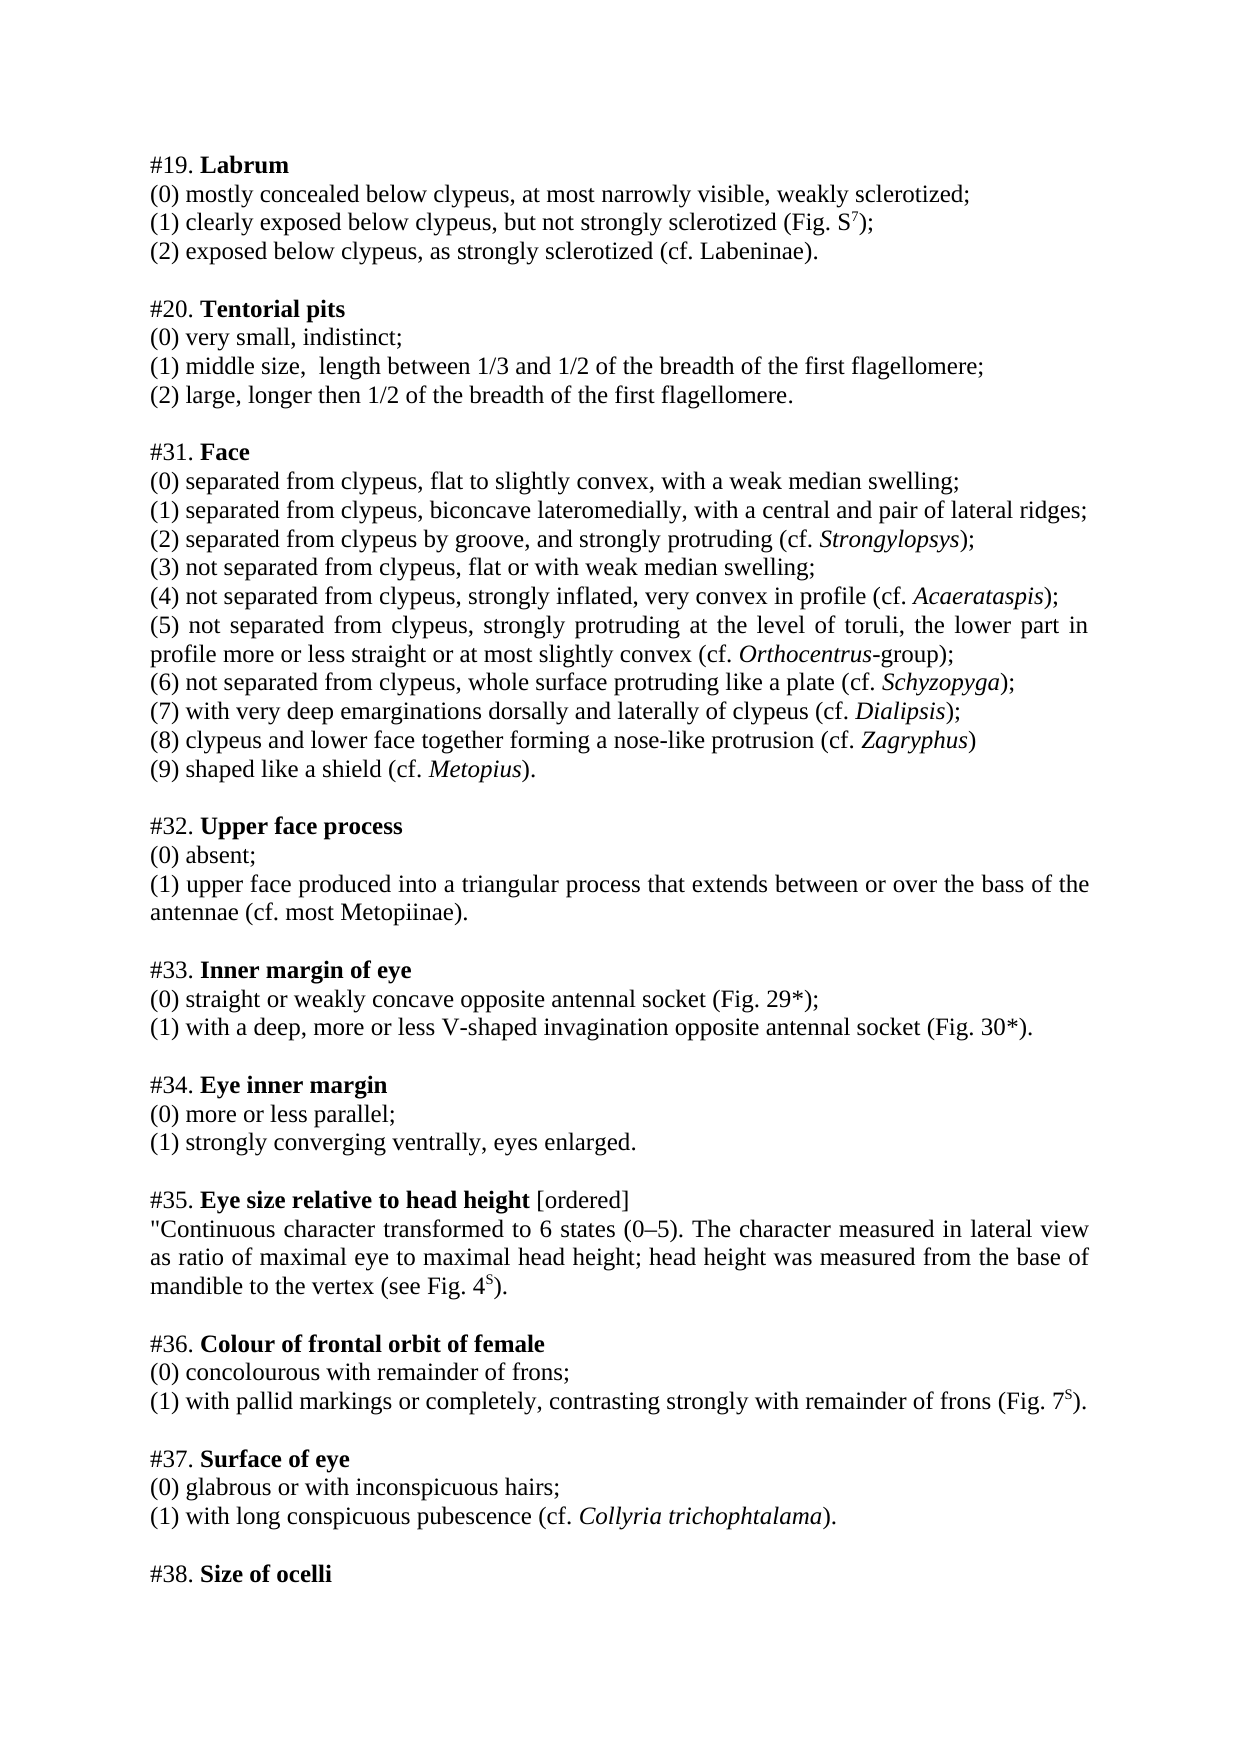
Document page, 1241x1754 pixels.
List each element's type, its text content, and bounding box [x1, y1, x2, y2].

text (4) not separated from clypeus, strongly inflated, very convex in profile (cf. Acaerataspis); [150, 581, 1090, 610]
text (1) with long conspicuous pubescence (cf. Collyria trichophtalama). [150, 1501, 1090, 1530]
text (2) large, longer then 1/2 of the breadth of the first flagellomere. [150, 380, 1090, 409]
text (0) separated from clypeus, flat to slightly convex, with a weak median swelling; [150, 466, 1090, 495]
text (2) separated from clypeus by groove, and strongly protruding (cf. Strongylopsys); [150, 524, 1090, 552]
text (8) clypeus and lower face together forming a nose-like protrusion (cf. Zagryphus) [150, 725, 1090, 754]
text #35. Eye size relative to head height [ordered] [150, 1185, 1090, 1214]
text (0) concolourous with remainder of frons; [150, 1357, 1090, 1386]
text (1) with a deep, more or less V-shaped invagination opposite antennal socket (Fig. 30*). [150, 1012, 1090, 1041]
text (1) middle size, length between 1/3 and 1/2 of the breadth of the first flagellomere; [150, 351, 1090, 380]
text (1) with pallid markings or completely, contrasting strongly with remainder of frons (Fig. 7S). [150, 1386, 1090, 1415]
text (5) not separated from clypeus, strongly protruding at the level of toruli, the lower part in profile more or less straight or at most slightly convex (cf. Orthocentrus-group); [150, 610, 1090, 667]
text (0) very small, indistinct; [150, 322, 1090, 351]
text (0) straight or weakly concave opposite antennal socket (Fig. 29*); [150, 984, 1090, 1012]
text (0) more or less parallel; [150, 1099, 1090, 1127]
text #37. Surface of eye [150, 1444, 1090, 1472]
text (3) not separated from clypeus, flat or with weak median swelling; [150, 552, 1090, 581]
text (0) absent; [150, 840, 1090, 869]
text (1) clearly exposed below clypeus, but not strongly sclerotized (Fig. S7); [150, 207, 1090, 236]
text #32. Upper face process [150, 811, 1090, 840]
text #36. Colour of frontal orbit of female [150, 1329, 1090, 1357]
text (1) strongly converging ventrally, eyes enlarged. [150, 1127, 1090, 1156]
text #34. Eye inner margin [150, 1070, 1090, 1099]
text #33. Inner margin of eye [150, 955, 1090, 984]
text (0) glabrous or with inconspicuous hairs; [150, 1472, 1090, 1501]
text (1) upper face produced into a triangular process that extends between or over the bass of the antennae (cf. most Metopiinae). [150, 869, 1090, 926]
text (7) with very deep emarginations dorsally and laterally of clypeus (cf. Dialipsis); [150, 696, 1090, 725]
text #20. Tentorial pits [150, 294, 1090, 322]
text #19. Labrum [150, 150, 1090, 179]
text (1) separated from clypeus, biconcave lateromedially, with a central and pair of lateral ridges; [150, 495, 1090, 524]
text #31. Face [150, 437, 1090, 466]
text (6) not separated from clypeus, whole surface protruding like a plate (cf. Schyzopyga); [150, 667, 1090, 696]
text "Continuous character transformed to 6 states (0–5). The character measured in lateral view as ratio of maximal eye to maximal head height; head height was measured from the base of mandible to the vertex (see Fig. 4S). [150, 1214, 1090, 1300]
text (9) shaped like a shield (cf. Metopius). [150, 754, 1090, 782]
text (0) mostly concealed below clypeus, at most narrowly visible, weakly sclerotized; [150, 179, 1090, 207]
text #38. Size of ocelli [150, 1559, 1090, 1587]
text (2) exposed below clypeus, as strongly sclerotized (cf. Labeninae). [150, 236, 1090, 265]
